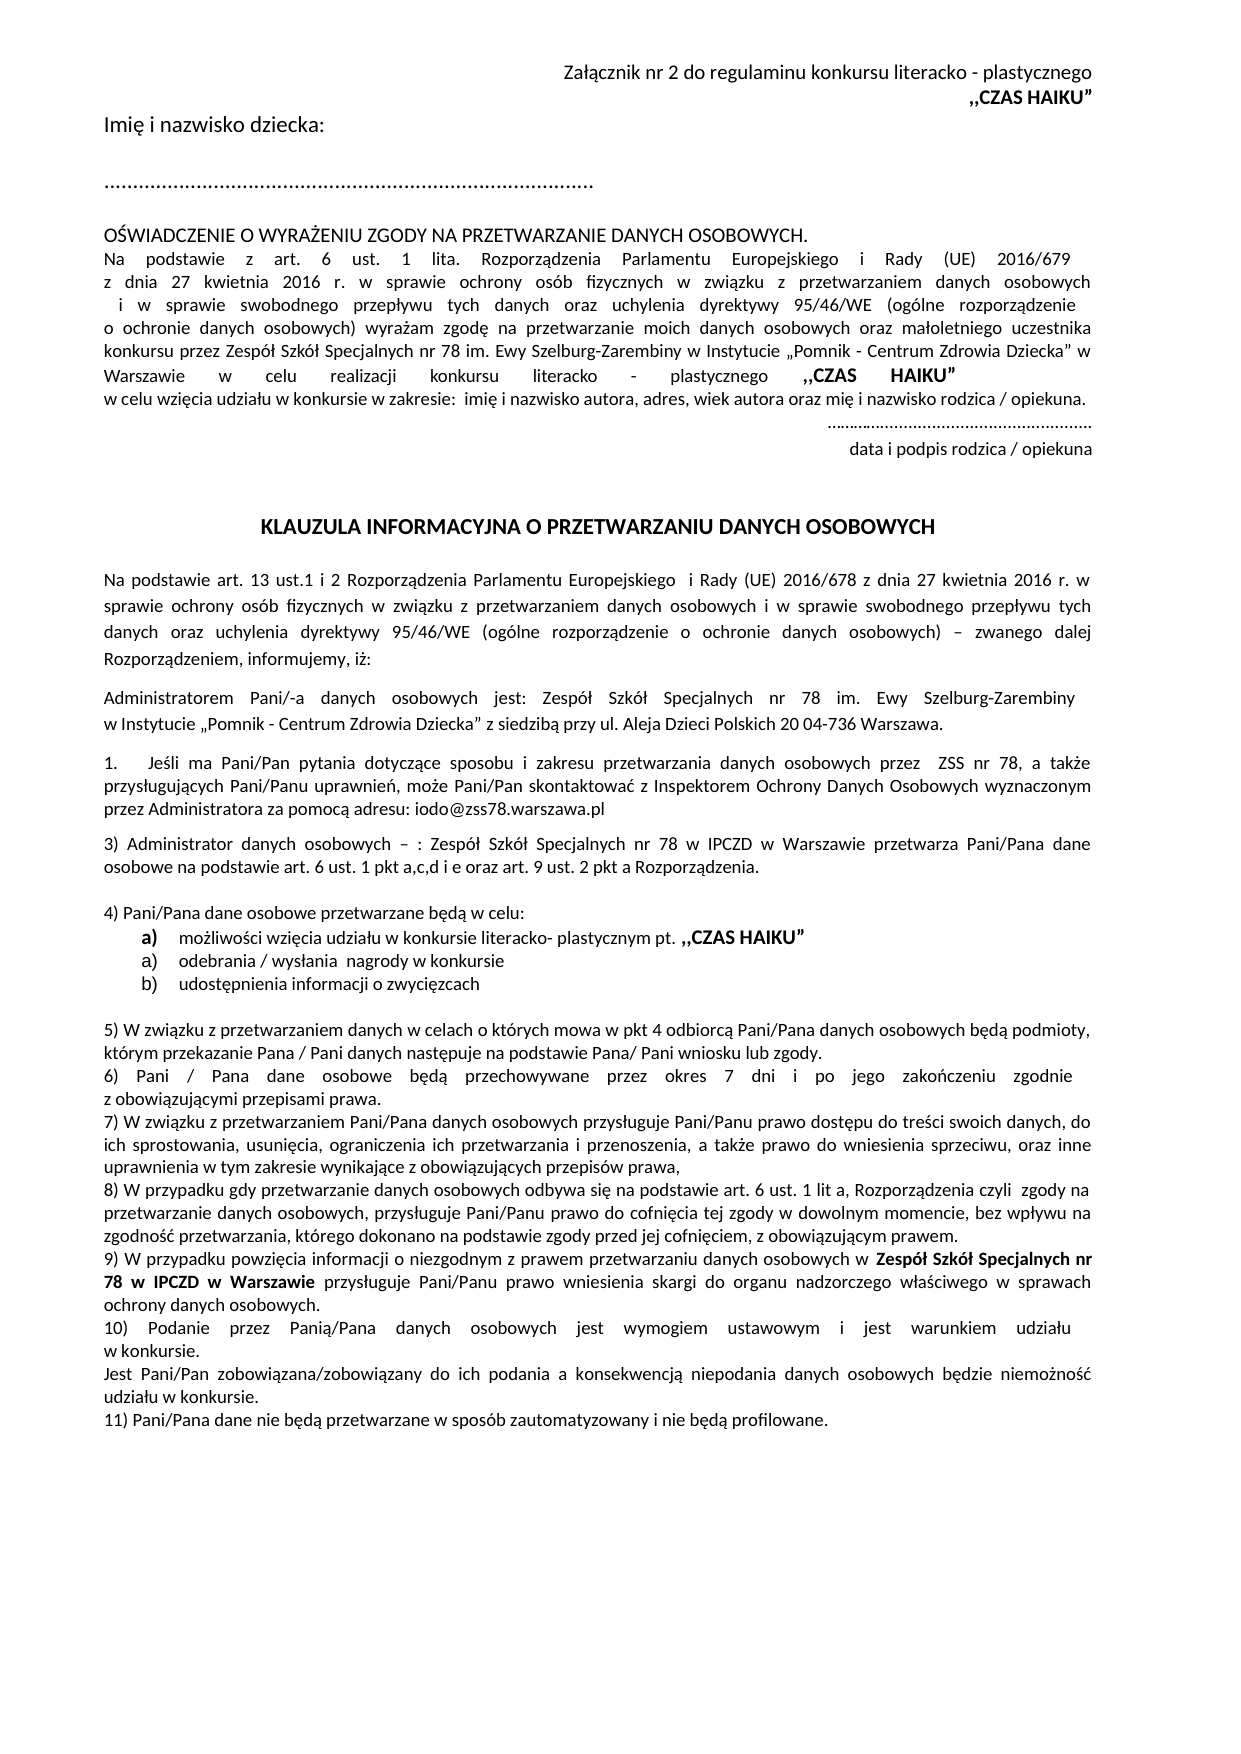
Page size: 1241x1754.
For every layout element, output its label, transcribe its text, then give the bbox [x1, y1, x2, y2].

text 6) Pani / Pana dane osobowe będą przechowywane przez okres 7 dni i po jego zakończeniu zgodnie z obowiązującymi przepisami prawa. [103, 1064, 1093, 1110]
text 3) Administrator danych osobowych – : Zespół Szkół Specjalnych nr 78 w IPCZD w Warszawie przetwarza Pani/Pana dane osobowe na podstawie art. 6 ust. 1 pkt a,c,d i e oraz art. 9 ust. 2 pkt a Rozporządzenia. [103, 832, 1093, 878]
list Jeśli ma Pani/Pan pytania dotyczące sposobu i zakresu przetwarzania danych osobowych przez ZSS nr 78, a także przysługujących Pani/Panu uprawnień, może Pani/Pan skontaktować z Inspektorem Ochrony Danych Osobowych wyznaczonym przez Administratora za pomocą adresu: iodo@zss78.warszawa.pl [103, 751, 1093, 820]
list udostępnienia informacji o zwycięzcach [141, 972, 1093, 995]
text Załącznik nr 2 do regulaminu konkursu literacko - plastycznego [103, 59, 1093, 84]
text ,,CZAS HAIKU” [103, 84, 1093, 110]
text Na podstawie z art. 6 ust. 1 lita. Rozporządzenia Parlamentu Europejskiego i Rady (UE) 2016/679 z dnia 27 kwietnia 2016 r. w sprawie ochrony osób fizycznych w związku z przetwarzaniem danych osobowych i w sprawie swobodnego przepływu tych danych oraz uchylenia dyrektywy 95/46/WE (ogólne rozporządzenie o ochronie danych osobowych) wyrażam zgodę na przetwarzanie moich danych osobowych oraz małoletniego uczestnika konkursu przez Zespół Szkół Specjalnych nr 78 im. Ewy Szelburg-Zarembiny w Instytucie „Pomnik - Centrum Zdrowia Dziecka” w Warszawie w celu realizacji konkursu literacko - plastycznego ,,CZAS HAIKU” w celu wzięcia udziału w konkursie w zakresie: imię i nazwisko autora, adres, wiek autora oraz mię i nazwisko rodzica / opiekuna. [103, 247, 1093, 410]
text 7) W związku z przetwarzaniem Pani/Pana danych osobowych przysługuje Pani/Panu prawo dostępu do treści swoich danych, do ich sprostowania, usunięcia, ograniczenia ich przetwarzania i przenoszenia, a także prawo do wniesienia sprzeciwu, oraz inne uprawnienia w tym zakresie wynikające z obowiązujących przepisów prawa, [103, 1110, 1093, 1179]
text 9) W przypadku powzięcia informacji o niezgodnym z prawem przetwarzaniu danych osobowych w Zespół Szkół Specjalnych nr 78 w IPCZD w Warszawie przysługuje Pani/Panu prawo wniesienia skargi do organu nadzorczego właściwego w sprawach ochrony danych osobowych. [103, 1247, 1093, 1316]
text …………............................................. data i podpis rodzica / opiekuna [103, 410, 1093, 460]
text Na podstawie art. 13 ust.1 i 2 Rozporządzenia Parlamentu Europejskiego i Rady (UE) 2016/678 z dnia 27 kwietnia 2016 r. w sprawie ochrony osób fizycznych w związku z przetwarzaniem danych osobowych i w sprawie swobodnego przepływu tych danych oraz uchylenia dyrektywy 95/46/WE (ogólne rozporządzenie o ochronie danych osobowych) – zwanego dalej Rozporządzeniem, informujemy, iż: [103, 568, 1093, 670]
text 10) Podanie przez Panią/Pana danych osobowych jest wymogiem ustawowym i jest warunkiem udziału w konkursie. [103, 1316, 1093, 1362]
list odebrania / wysłania nagrody w konkursie [141, 949, 1093, 972]
list możliwości wzięcia udziału w konkursie literacko- plastycznym pt. ,,CZAS HAIKU” [141, 924, 1093, 949]
text 5) W związku z przetwarzaniem danych w celach o których mowa w pkt 4 odbiorcą Pani/Pana danych osobowych będą podmioty, którym przekazanie Pana / Pani danych następuje na podstawie Pana/ Pani wniosku lub zgody. [103, 1018, 1093, 1064]
text 4) Pani/Pana dane osobowe przetwarzane będą w celu: [103, 901, 1093, 924]
text ..................................................................................... [103, 166, 1093, 194]
text KLAUZULA INFORMACYJNA O PRZETWARZANIU DANYCH OSOBOWYCH [103, 512, 1093, 568]
text Imię i nazwisko dziecka: [103, 110, 1093, 138]
text OŚWIADCZENIE O WYRAŻENIU ZGODY NA PRZETWARZANIE DANYCH OSOBOWYCH. [103, 222, 1093, 247]
text Administratorem Pani/-a danych osobowych jest: Zespół Szkół Specjalnych nr 78 im. Ewy Szelburg-Zarembiny w Instytucie „Pomnik - Centrum Zdrowia Dziecka” z siedzibą przy ul. Aleja Dzieci Polskich 20 04-736 Warszawa. [103, 686, 1093, 735]
text Jest Pani/Pan zobowiązana/zobowiązany do ich podania a konsekwencją niepodania danych osobowych będzie niemożność udziału w konkursie. [103, 1362, 1093, 1408]
text 8) W przypadku gdy przetwarzanie danych osobowych odbywa się na podstawie art. 6 ust. 1 lit a, Rozporządzenia czyli zgody na przetwarzanie danych osobowych, przysługuje Pani/Panu prawo do cofnięcia tej zgody w dowolnym momencie, bez wpływu na zgodność przetwarzania, którego dokonano na podstawie zgody przed jej cofnięciem, z obowiązującym prawem. [103, 1179, 1093, 1247]
text 11) Pani/Pana dane nie będą przetwarzane w sposób zautomatyzowany i nie będą profilowane. [103, 1408, 1093, 1431]
